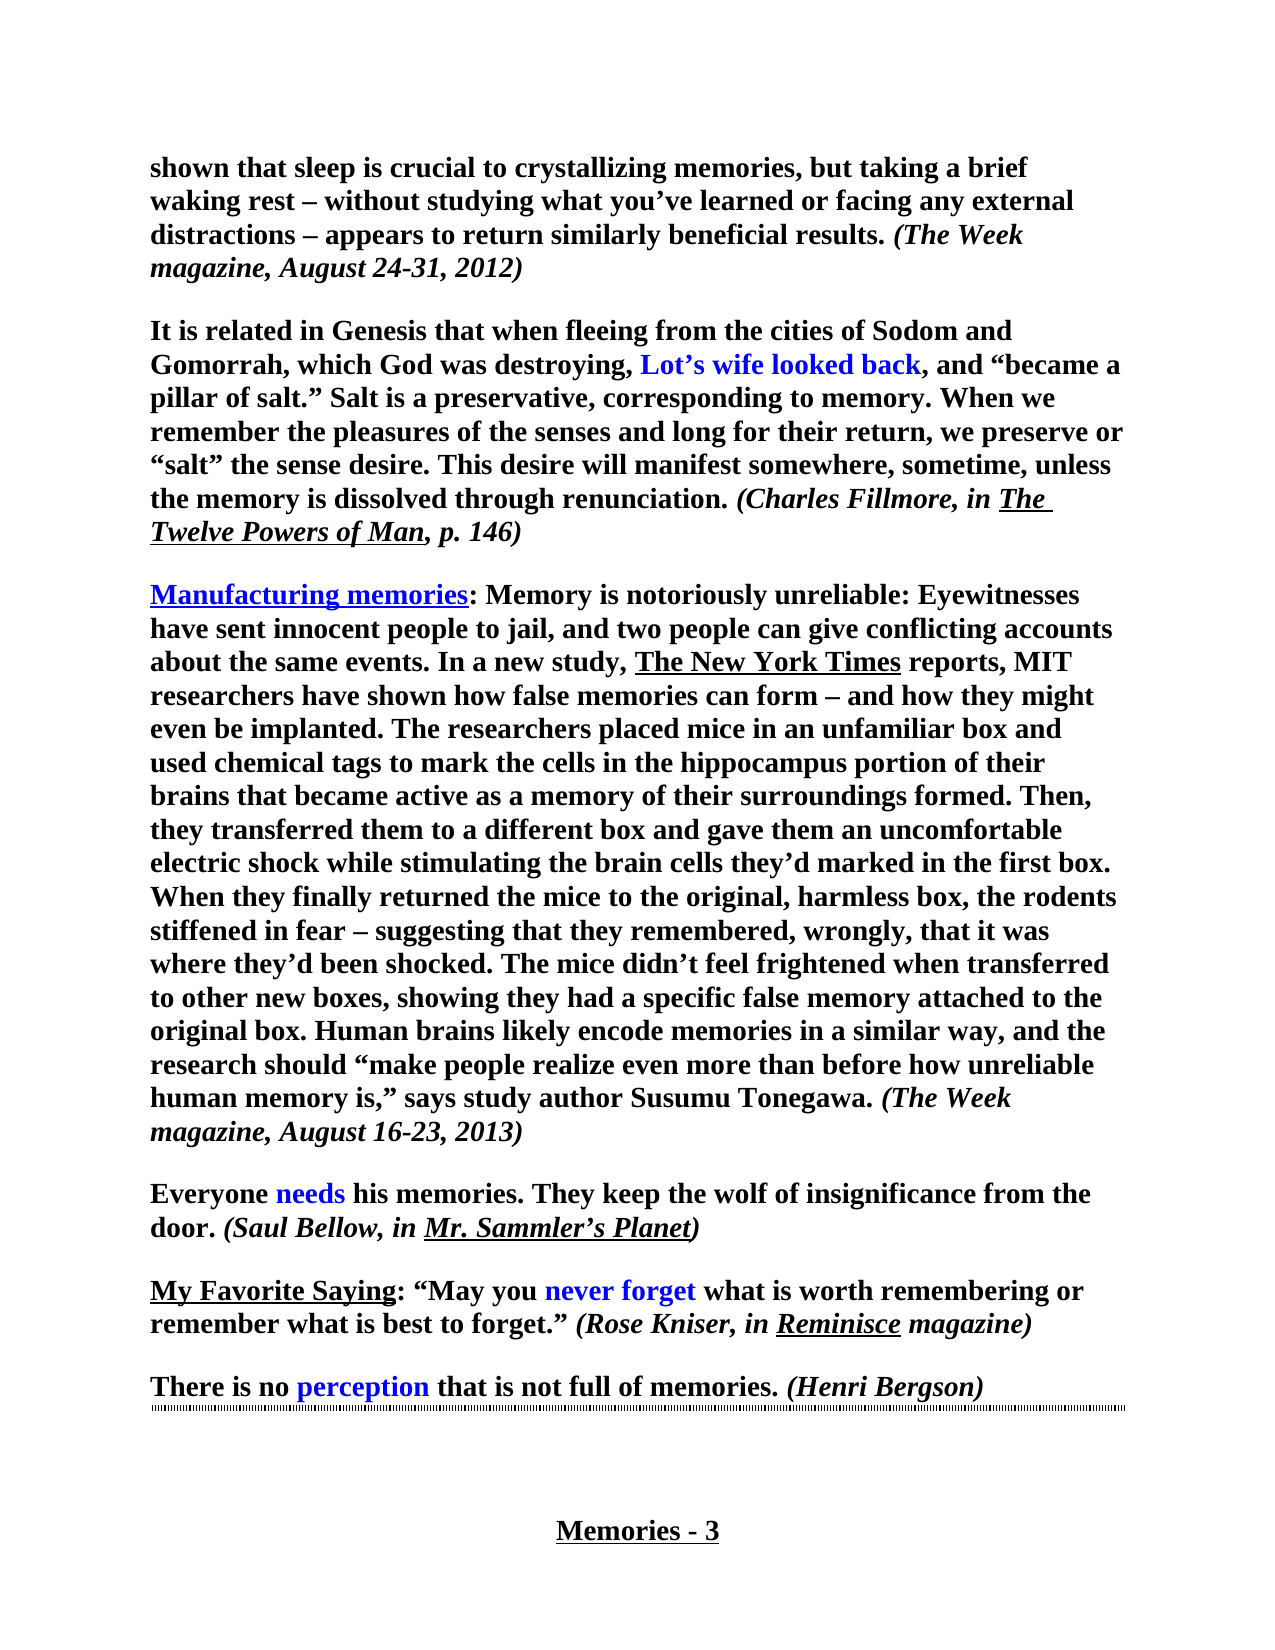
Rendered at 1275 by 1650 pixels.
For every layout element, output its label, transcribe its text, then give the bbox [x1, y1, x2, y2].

text It is related in Genesis that when fleeing from the cities of Sodom and Gomorrah, which God was destroying, Lot’s wife looked back, and “became a pillar of salt.” Salt is a preservative, corresponding to memory. When we remember the pleasures of the senses and long for their return, we preserve or “salt” the sense desire. This desire will manifest somewhere, sometime, unless the memory is dissolved through renunciation. (Charles Fillmore, in The Twelve Powers of Man, p. 146) [150, 313, 1125, 548]
text Everyone needs his memories. They keep the wolf of insignificance from the door. (Saul Bellow, in Mr. Sammler’s Planet) [150, 1177, 1125, 1244]
text Manufacturing memories: Memory is notoriously unreliable: Eyewitnesses have sent innocent people to jail, and two people can give conflicting accounts about the same events. In a new study, The New York Times reports, MIT researchers have shown how false memories can form – and how they might even be implanted. The researchers placed mice in an unfamiliar box and used chemical tags to mark the cells in the hippocampus portion of their brains that became active as a memory of their surroundings formed. Then, they transferred them to a different box and gave them an uncomfortable electric shock while stimulating the brain cells they’d marked in the first box. When they finally returned the mice to the original, harmless box, the rodents stiffened in fear – suggesting that they remembered, wrongly, that it was where they’d been shocked. The mice didn’t feel frightened when transferred to other new boxes, showing they had a specific false memory attached to the original box. Human brains likely encode memories in a similar way, and the research should “make people realize even more than before how unreliable human memory is,” says study author Susumu Tonegawa. (The Week magazine, August 16-23, 2013) [150, 577, 1125, 1147]
text My Favorite Saying: “May you never forget what is worth remembering or remember what is best to forget.” (Rose Kniser, in Reminisce magazine) [150, 1273, 1125, 1340]
text There is no perception that is not full of memories. (Henri Bergson) [150, 1369, 1125, 1411]
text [150, 150, 1125, 284]
